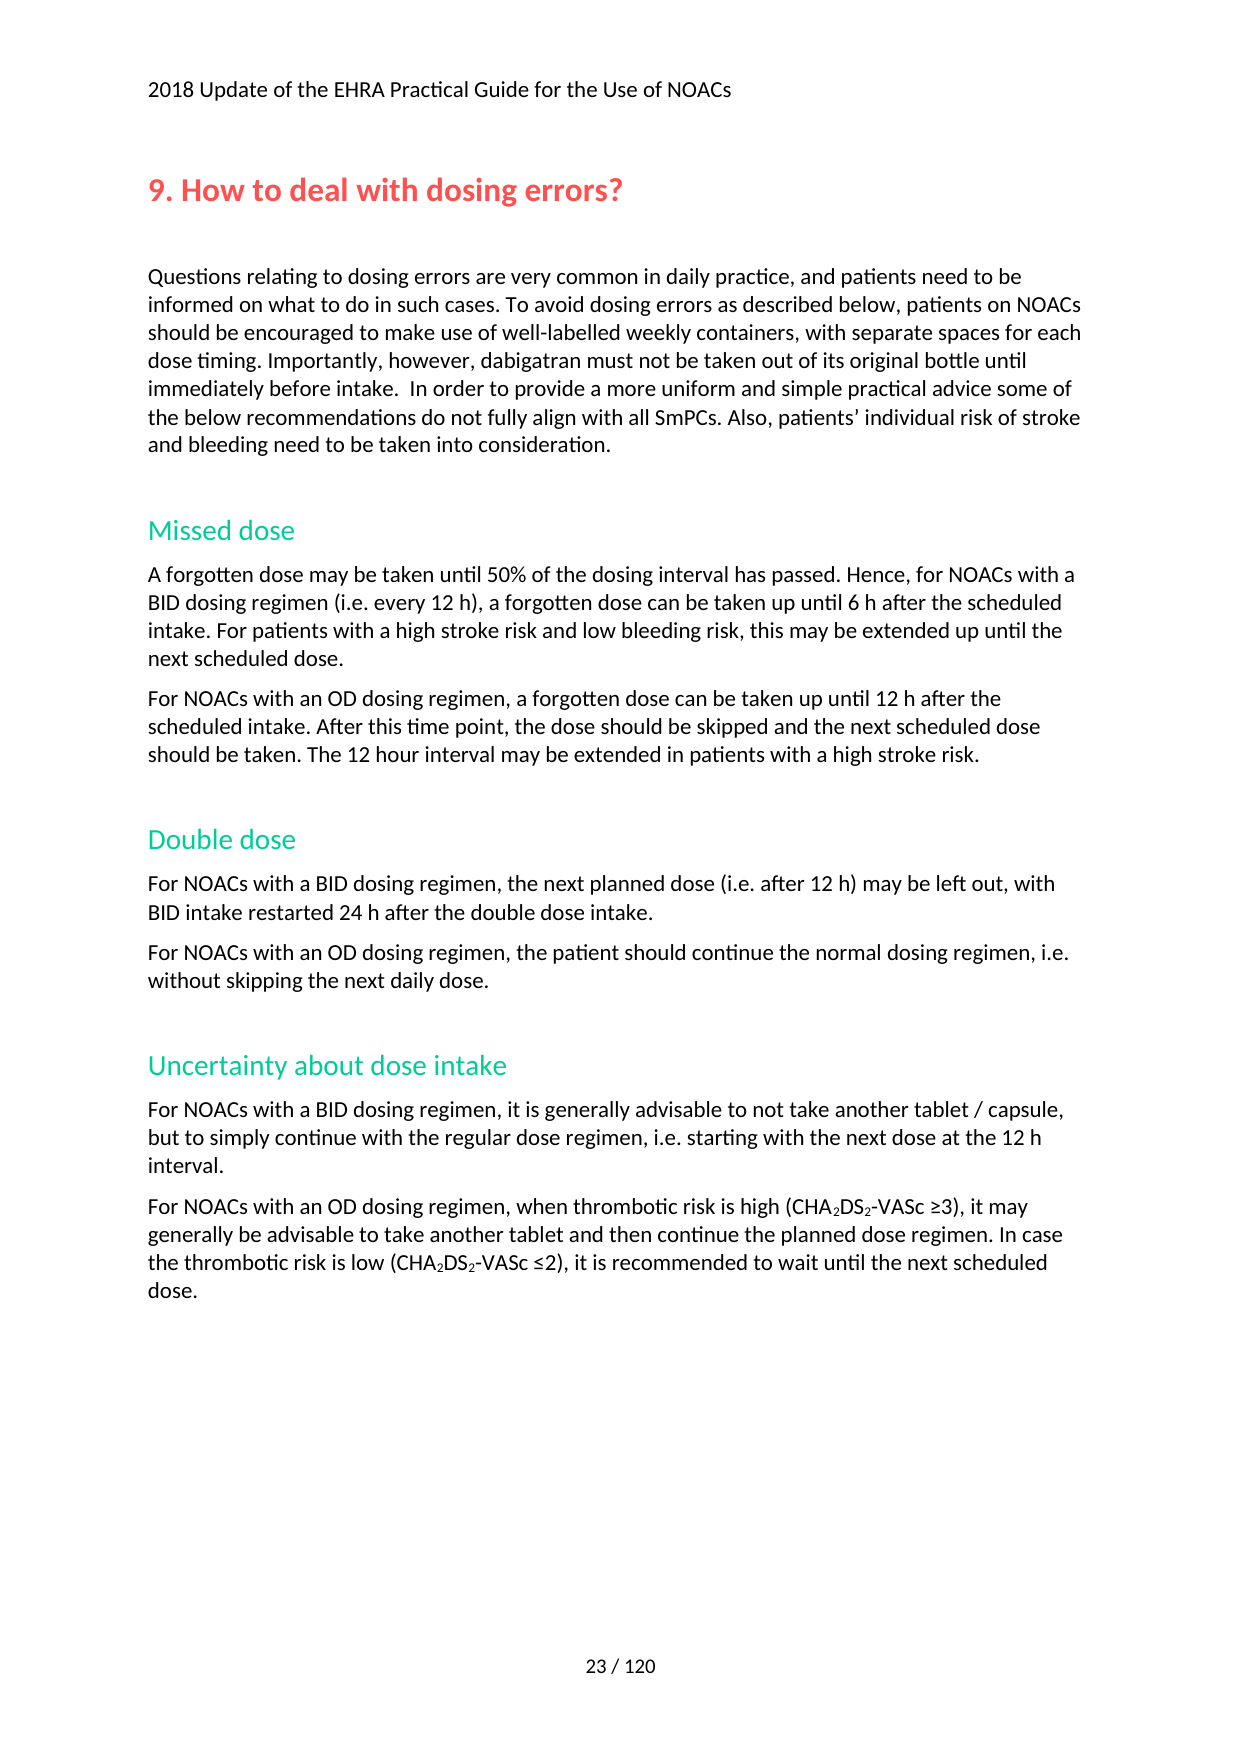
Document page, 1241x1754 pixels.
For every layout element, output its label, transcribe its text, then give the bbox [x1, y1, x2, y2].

text Missed dose [148, 512, 1093, 547]
text For NOACs with an OD dosing regimen, the patient should continue the normal dosing regimen, i.e. without skipping the next daily dose. [148, 938, 1093, 994]
text Double dose [148, 821, 1093, 857]
text For NOACs with an OD dosing regimen, when thrombotic risk is high (CHA2DS2-VASc ≥3), it may generally be advisable to take another tablet and then continue the planned dose regimen. In case the thrombotic risk is low (CHA2DS2-VASc ≤2), it is recommended to wait until the next scheduled dose. [148, 1192, 1093, 1304]
text For NOACs with a BID dosing regimen, it is generally advisable to not take another tablet / capsule, but to simply continue with the regular dose regimen, i.e. starting with the next dose at the 12 h interval. [148, 1095, 1093, 1179]
text For NOACs with a BID dosing regimen, the next planned dose (i.e. after 12 h) may be left out, with BID intake restarted 24 h after the double dose intake. [148, 869, 1093, 926]
text Questions relating to dosing errors are very common in daily practice, and patients need to be informed on what to do in such cases. To avoid dosing errors as described below, patients on NOACs should be encouraged to make use of well-labelled weekly containers, with separate spaces for each dose timing. Importantly, however, dabigatran must not be taken out of its original bottle until immediately before intake. In order to provide a more uniform and simple practical advice some of the below recommendations do not fully align with all SmPCs. Also, patients’ individual risk of stroke and bleeding need to be taken into consideration. [148, 262, 1093, 459]
text 9. How to deal with dosing errors? [148, 169, 1093, 209]
text Uncertainty about dose intake [148, 1047, 1093, 1083]
text For NOACs with an OD dosing regimen, a forgotten dose can be taken up until 12 h after the scheduled intake. After this time point, the dose should be skipped and the next scheduled dose should be taken. The 12 hour interval may be extended in patients with a high stroke risk. [148, 684, 1093, 768]
text A forgotten dose may be taken until 50% of the dosing interval has passed. Hence, for NOACs with a BID dosing regimen (i.e. every 12 h), a forgotten dose can be taken up until 6 h after the scheduled intake. For patients with a high stroke risk and low bleeding risk, this may be extended up until the next scheduled dose. [148, 560, 1093, 672]
